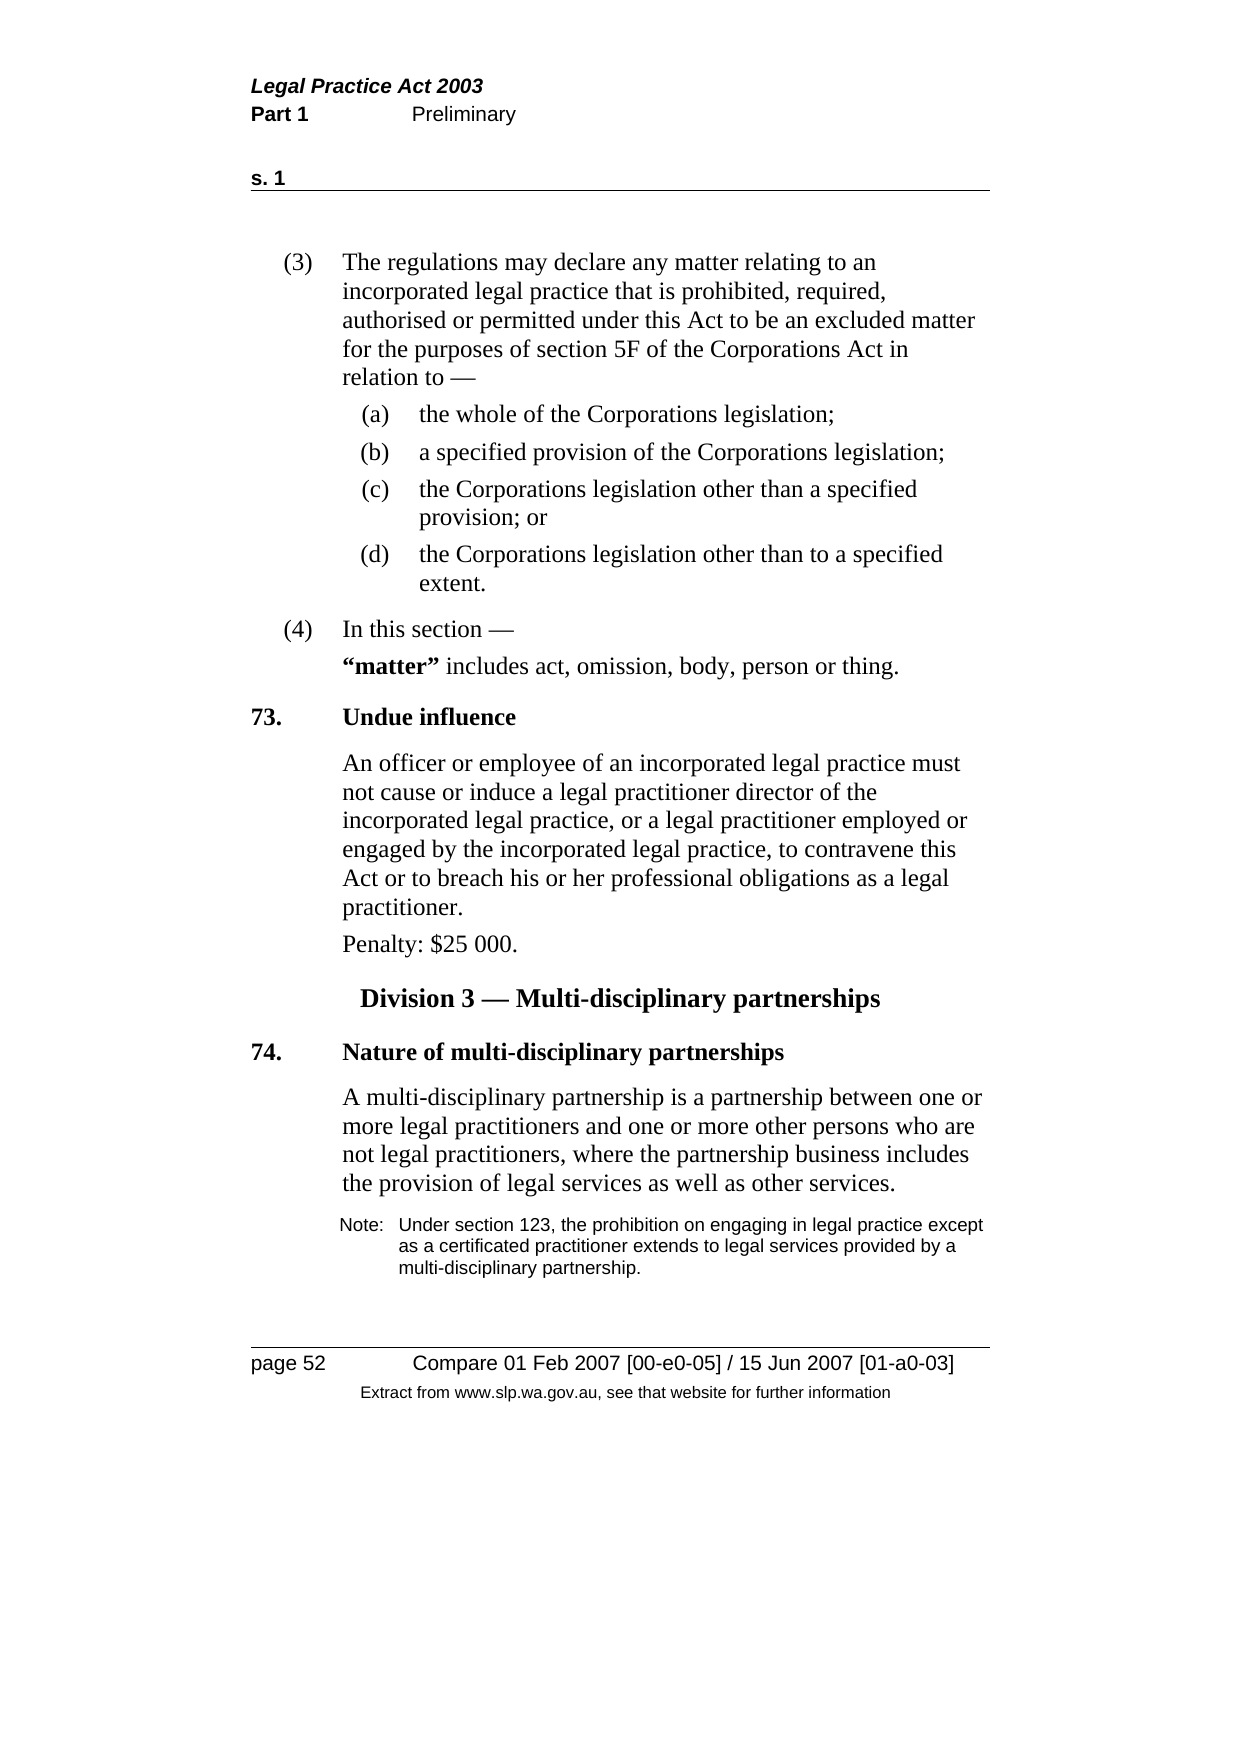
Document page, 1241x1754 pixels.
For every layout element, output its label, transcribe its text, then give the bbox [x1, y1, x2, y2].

subtitle Division 3 — Multi-disciplinary partnerships [251, 982, 990, 1014]
text (c) the Corporations legislation other than a specified provision; or [251, 474, 990, 531]
text (3) The regulations may declare any matter relating to an incorporated legal practice that is prohibited, required, authorised or permitted under this Act to be an excluded matter for the purposes of section 5F of the Corporations Act in relation to — [251, 247, 990, 391]
subtitle 74. Nature of multi-disciplinary partnerships [251, 1037, 990, 1065]
text Penalty: $25 000. [251, 929, 990, 957]
text (b) a specified provision of the Corporations legislation; [251, 437, 990, 465]
text (d) the Corporations legislation other than to a specified extent. [251, 539, 990, 597]
text “matter” includes act, omission, body, person or thing. [251, 651, 990, 679]
text A multi-disciplinary partnership is a partnership between one or more legal practitioners and one or more other persons who are not legal practitioners, where the partnership business includes the provision of legal services as well as other services. [251, 1082, 990, 1197]
text An officer or employee of an incorporated legal practice must not cause or induce a legal practitioner director of the incorporated legal practice, or a legal practitioner employed or engaged by the incorporated legal practice, to contravene this Act or to breach his or her professional obligations as a legal practitioner. [251, 748, 990, 920]
text (a) the whole of the Corporations legislation; [251, 399, 990, 428]
subtitle 73. Undue influence [251, 702, 990, 731]
text (4) In this section — [251, 614, 990, 642]
text Note: Under section 123, the prohibition on engaging in legal practice except as a certificated practitioner extends to legal services provided by a multi-disciplinary partnership. [339, 1214, 990, 1278]
